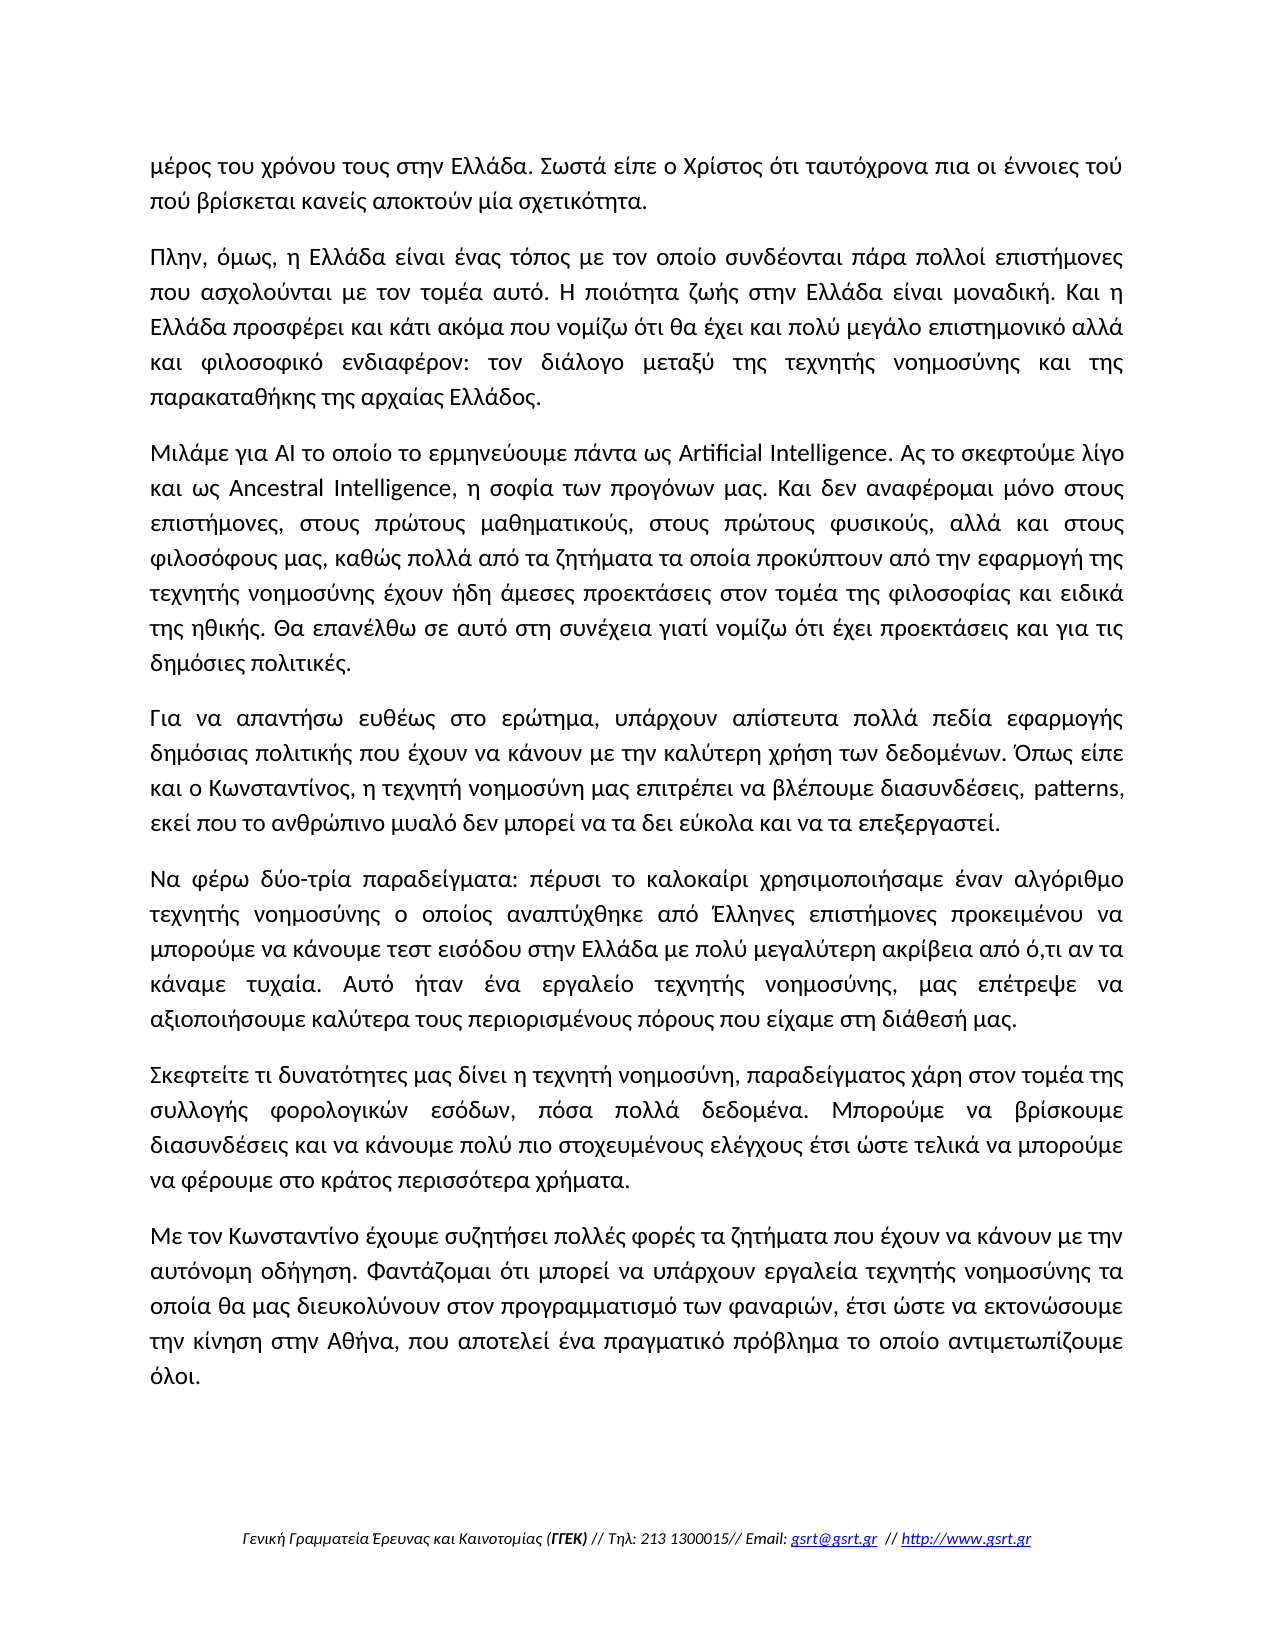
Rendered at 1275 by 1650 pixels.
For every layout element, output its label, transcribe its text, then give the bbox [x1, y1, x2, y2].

text Μιλάμε για AI το οποίο το ερμηνεύουμε πάντα ως Artificial Intelligence. Ας το σκεφτούμε λίγο και ως Ancestral Intelligence, η σοφία των προγόνων μας. Και δεν αναφέρομαι μόνο στους επιστήμονες, στους πρώτους μαθηματικούς, στους πρώτους φυσικούς, αλλά και στους φιλοσόφους μας, καθώς πολλά από τα ζητήματα τα οποία προκύπτουν από την εφαρμογή της τεχνητής νοημοσύνης έχουν ήδη άμεσες προεκτάσεις στον τομέα της φιλοσοφίας και ειδικά της ηθικής. Θα επανέλθω σε αυτό στη συνέχεια γιατί νομίζω ότι έχει προεκτάσεις και για τις δημόσιες πολιτικές. [150, 437, 1125, 677]
text Να φέρω δύο-τρία παραδείγματα: πέρυσι το καλοκαίρι χρησιμοποιήσαμε έναν αλγόριθμο τεχνητής νοημοσύνης ο οποίος αναπτύχθηκε από Έλληνες επιστήμονες προκειμένου να μπορούμε να κάνουμε τεστ εισόδου στην Ελλάδα με πολύ μεγαλύτερη ακρίβεια από ό,τι αν τα κάναμε τυχαία. Αυτό ήταν ένα εργαλείο τεχνητής νοημοσύνης, μας επέτρεψε να αξιοποιήσουμε καλύτερα τους περιορισμένους πόρους που είχαμε στη διάθεσή μας. [150, 863, 1125, 1034]
text Με τον Κωνσταντίνο έχουμε συζητήσει πολλές φορές τα ζητήματα που έχουν να κάνουν με την αυτόνομη οδήγηση. Φαντάζομαι ότι μπορεί να υπάρχουν εργαλεία τεχνητής νοημοσύνης τα οποία θα μας διευκολύνουν στον προγραμματισμό των φαναριών, έτσι ώστε να εκτονώσουμε την κίνηση στην Αθήνα, που αποτελεί ένα πραγματικό πρόβλημα το οποίο αντιμετωπίζουμε όλοι. [150, 1220, 1125, 1391]
text Για να απαντήσω ευθέως στο ερώτημα, υπάρχουν απίστευτα πολλά πεδία εφαρμογής δημόσιας πολιτικής που έχουν να κάνουν με την καλύτερη χρήση των δεδομένων. Όπως είπε και ο Κωνσταντίνος, η τεχνητή νοημοσύνη μας επιτρέπει να βλέπουμε διασυνδέσεις, patterns, εκεί που το ανθρώπινο μυαλό δεν μπορεί να τα δει εύκολα και να τα επεξεργαστεί. [150, 702, 1125, 838]
text Σκεφτείτε τι δυνατότητες μας δίνει η τεχνητή νοημοσύνη, παραδείγματος χάρη στον τομέα της συλλογής φορολογικών εσόδων, πόσα πολλά δεδομένα. Μπορούμε να βρίσκουμε διασυνδέσεις και να κάνουμε πολύ πιο στοχευμένους ελέγχους έτσι ώστε τελικά να μπορούμε να φέρουμε στο κράτος περισσότερα χρήματα. [150, 1059, 1125, 1195]
text Πλην, όμως, η Ελλάδα είναι ένας τόπος με τον οποίο συνδέονται πάρα πολλοί επιστήμονες που ασχολούνται με τον τομέα αυτό. Η ποιότητα ζωής στην Ελλάδα είναι μοναδική. Και η Ελλάδα προσφέρει και κάτι ακόμα που νομίζω ότι θα έχει και πολύ μεγάλο επιστημονικό αλλά και φιλοσοφικό ενδιαφέρον: τον διάλογο μεταξύ της τεχνητής νοημοσύνης και της παρακαταθήκης της αρχαίας Ελλάδος. [150, 241, 1125, 411]
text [150, 150, 1125, 216]
